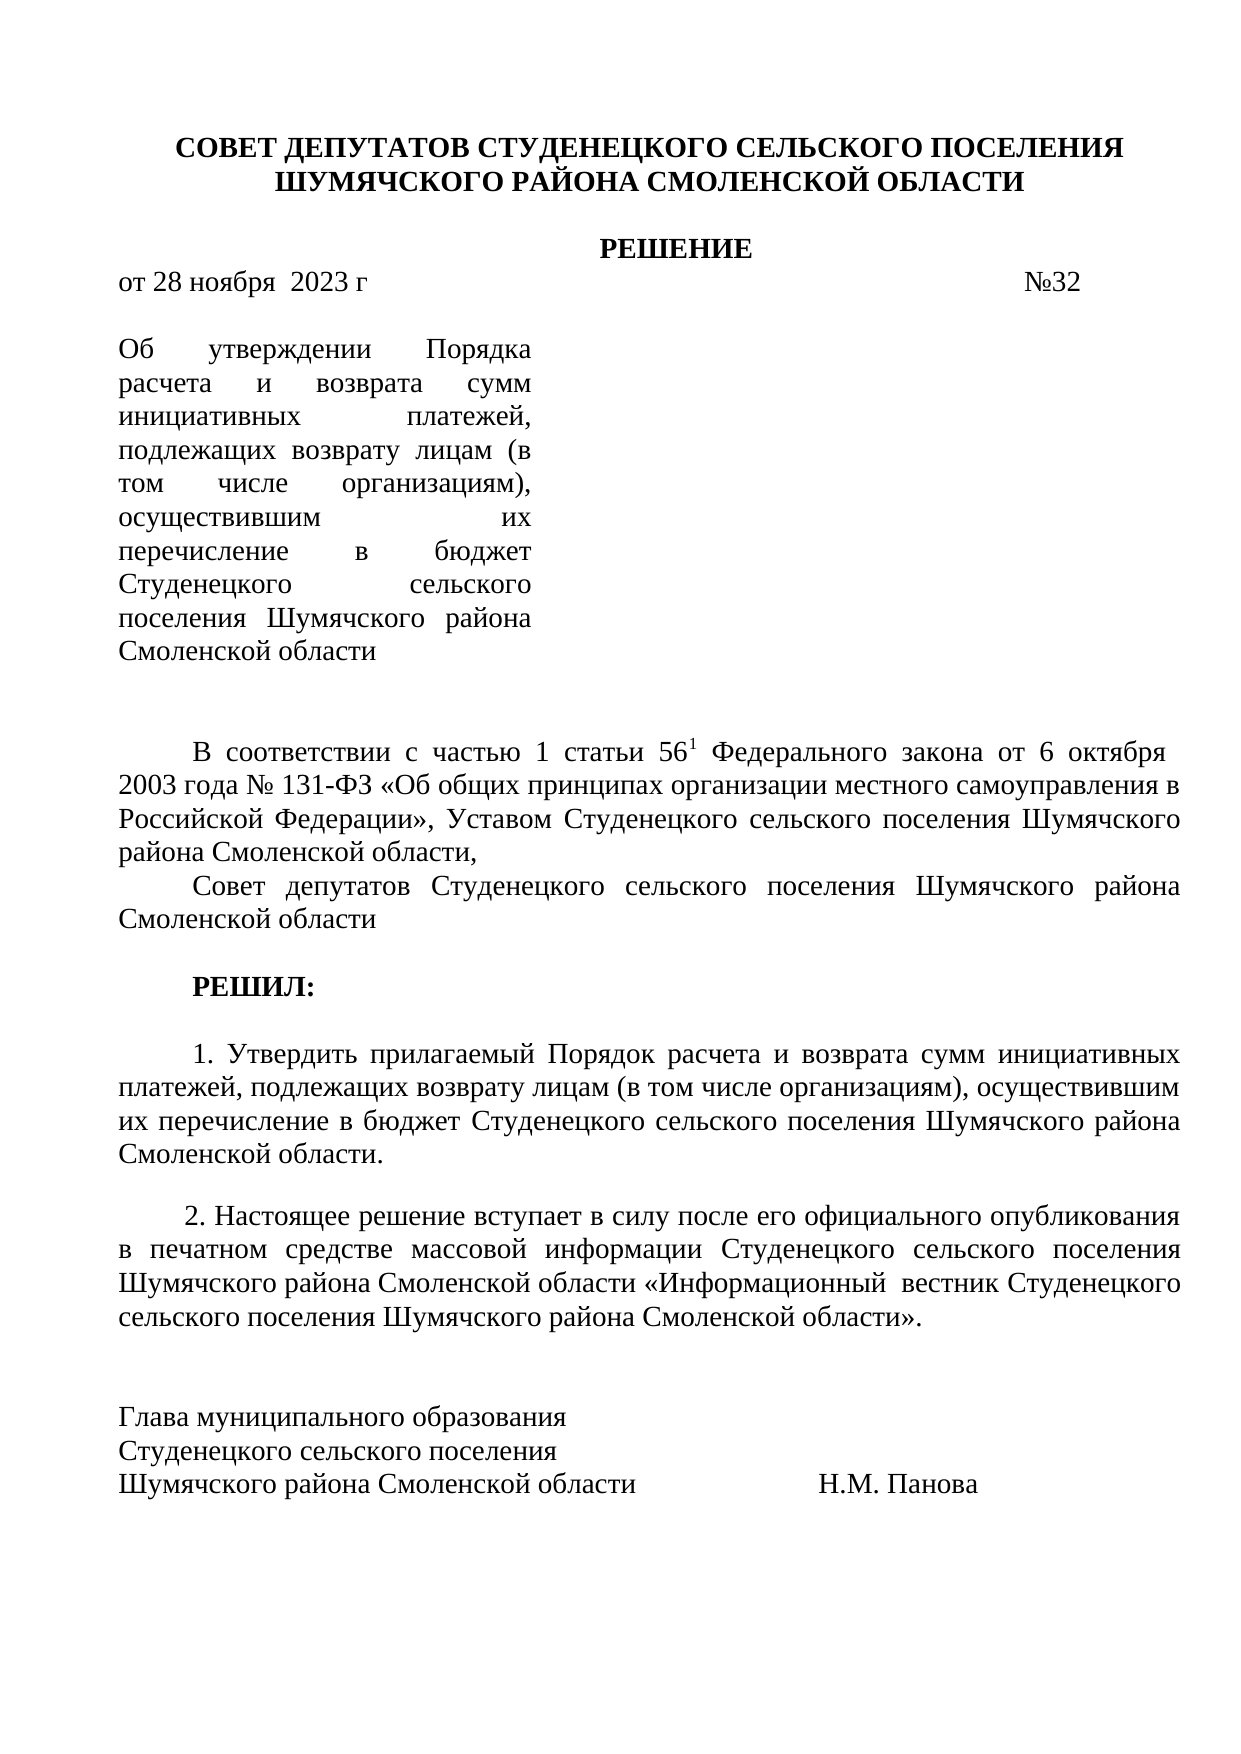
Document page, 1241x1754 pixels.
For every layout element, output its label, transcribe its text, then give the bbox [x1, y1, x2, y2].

text В соответствии с частью 1 статьи 561 Федерального закона от 6 октября 2003 года № 131-ФЗ «Об общих принципах организации местного самоуправления в Российской Федерации», Уставом Студенецкого сельского поселения Шумячского района Смоленской области, [118, 734, 1181, 868]
text 2. Настоящее решение вступает в силу после его официального опубликования в печатном средстве массовой информации Студенецкого сельского поселения Шумячского района Смоленской области «Информационный вестник Студенецкого сельского поселения Шумячского района Смоленской области». [118, 1198, 1181, 1332]
title от 28 ноября 2023 г №32 [118, 264, 1181, 298]
text Шумячского района Смоленской области Н.М. Панова [118, 1466, 1181, 1500]
text СОВЕТ ДЕПУТАТОВ СТУДЕНЕЦКОГО СЕЛЬСКОГО ПОСЕЛЕНИЯ [118, 130, 1181, 164]
text Студенецкого сельского поселения [118, 1433, 1181, 1466]
text Глава муниципального образования [118, 1399, 1181, 1433]
text 1. Утвердить прилагаемый Порядок расчета и возврата сумм инициативных платежей, подлежащих возврату лицам (в том числе организациям), осуществившим их перечисление в бюджет Студенецкого сельского поселения Шумячского района Смоленской области. [118, 1036, 1181, 1170]
text РЕШИЛ: [118, 969, 1181, 1002]
text Совет депутатов Студенецкого сельского поселения Шумячского района Смоленской области [118, 868, 1181, 935]
title РЕШЕНИЕ [118, 231, 1181, 264]
text ШУМЯЧСКОГО РАЙОНА СМОЛЕНСКОЙ ОБЛАСТИ [118, 164, 1181, 197]
text Об утверждении Порядка расчета и возврата сумм инициативных платежей, подлежащих возврату лицам (в том числе организациям), осуществившим их перечисление в бюджет Студенецкого сельского поселения Шумячского района Смоленской области [118, 331, 532, 667]
